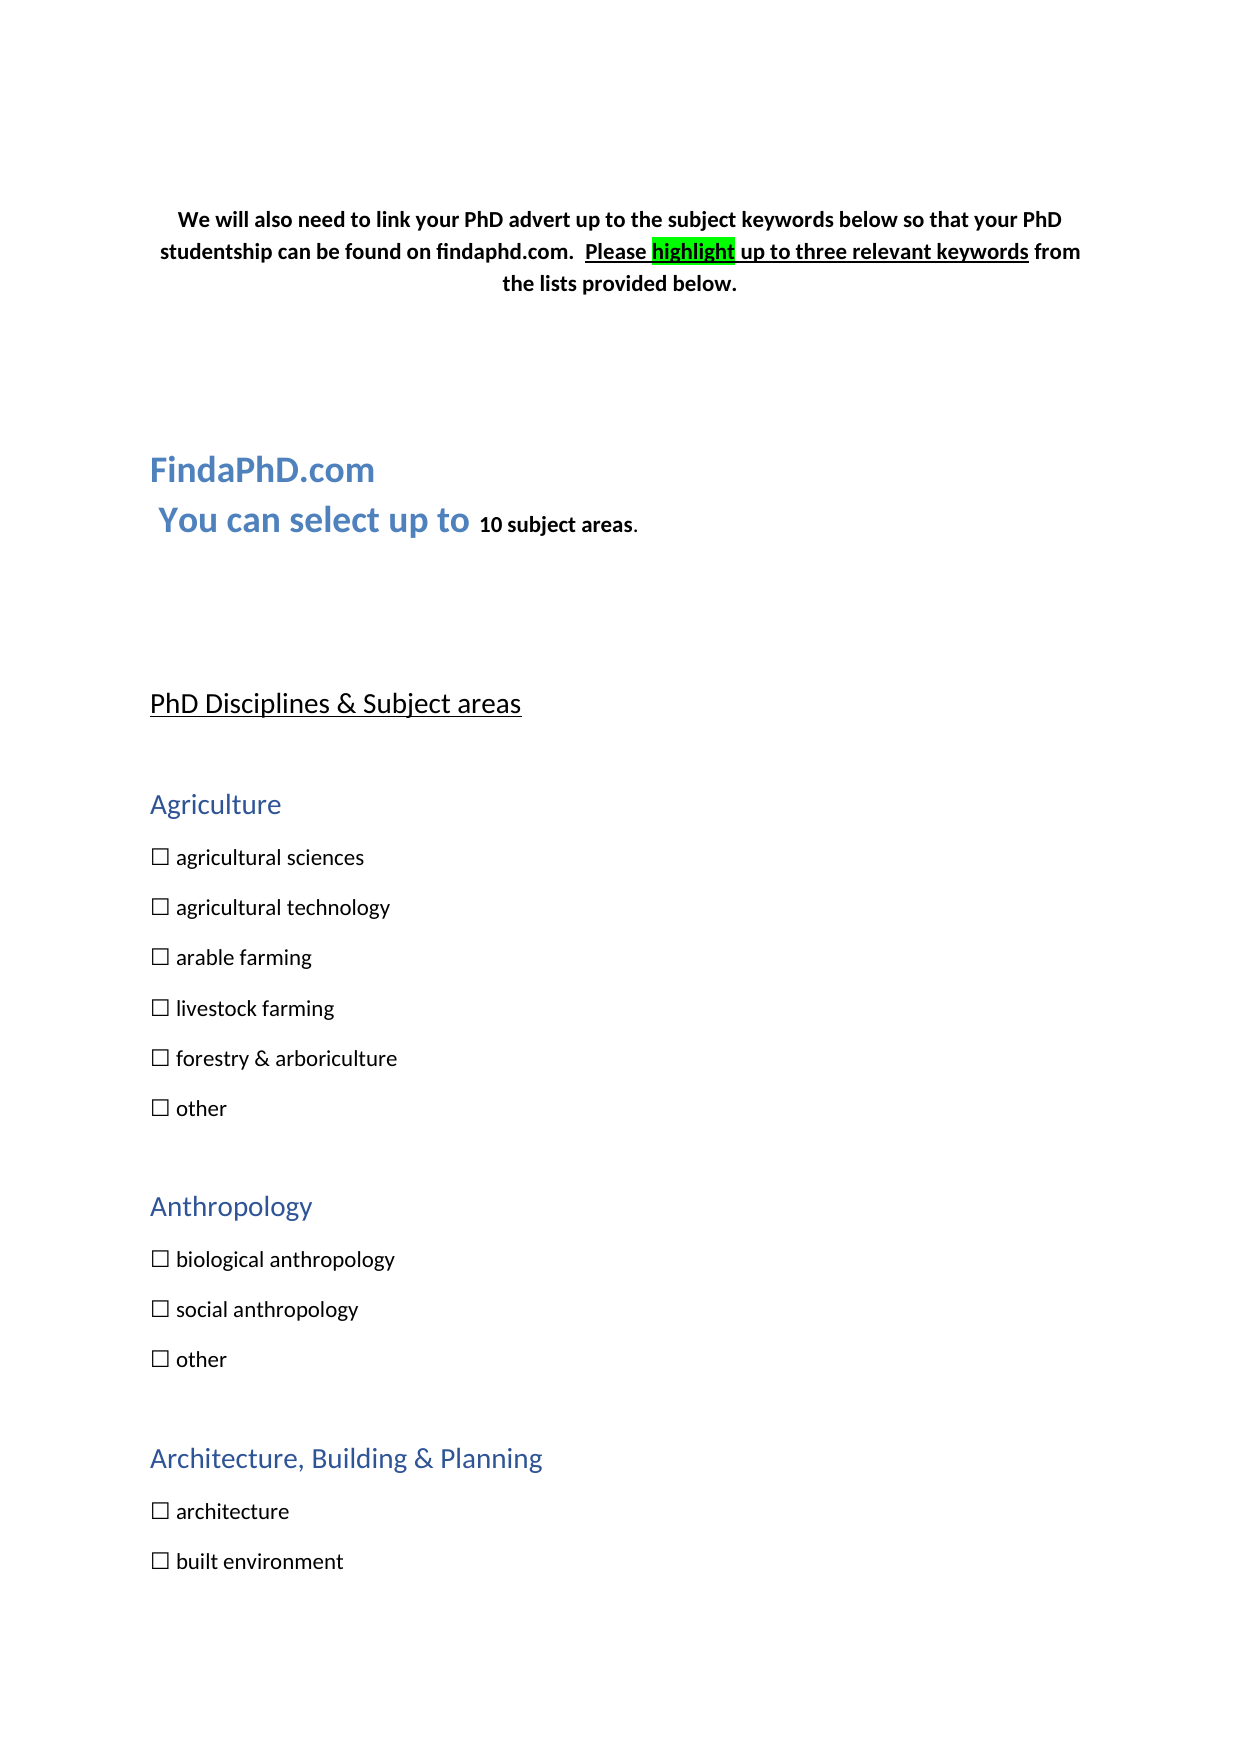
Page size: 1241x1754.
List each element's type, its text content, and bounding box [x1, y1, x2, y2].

text ☐ arable farming [150, 941, 1090, 973]
text PhD Disciplines & Subject areas [150, 685, 1090, 721]
text ☐ agricultural technology [150, 891, 1090, 922]
text FindaPhD.com You can select up to 10 subject areas. [150, 446, 1090, 542]
text ☐ built environment [150, 1545, 1090, 1576]
text ☐ other [150, 1343, 1090, 1374]
text ☐ social anthropology [150, 1293, 1090, 1324]
text ☐ architecture [150, 1494, 1090, 1526]
text Anthropology [150, 1188, 1090, 1224]
text Agriculture [150, 786, 1090, 822]
text ☐ agricultural sciences [150, 841, 1090, 872]
text Architecture, Building & Planning [150, 1440, 1090, 1476]
text ☐ forestry & arboriculture [150, 1042, 1090, 1073]
text ☐ livestock farming [150, 991, 1090, 1023]
text We will also need to link your PhD advert up to the subject keywords below so that your PhD studentship can be found on findaphd.com. Please highlight up to three relevant keywords from the lists provided below. [150, 205, 1090, 297]
text ☐ biological anthropology [150, 1243, 1090, 1274]
text ☐ other [150, 1092, 1090, 1123]
